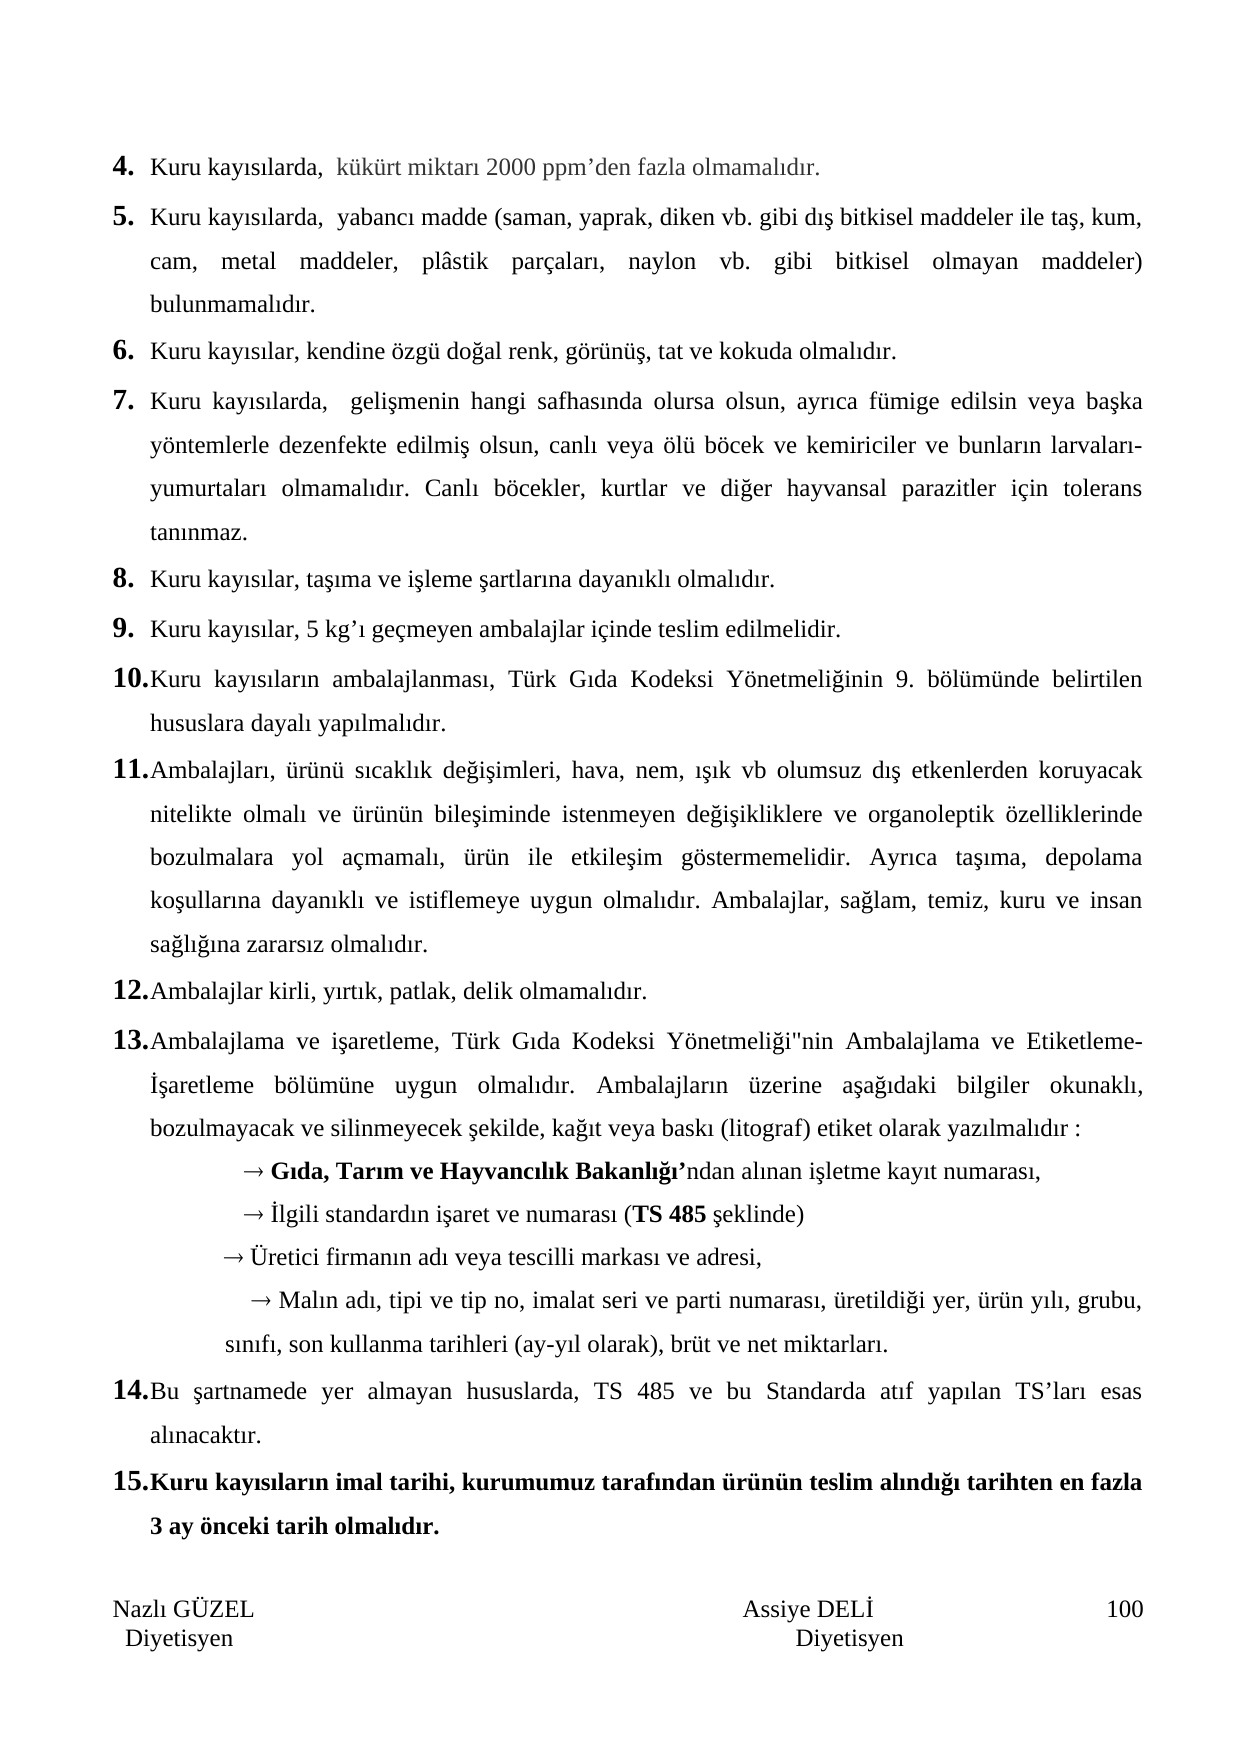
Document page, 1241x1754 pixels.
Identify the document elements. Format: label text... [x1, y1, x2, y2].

list Kuru kayısıların imal tarihi, kurumumuz tarafından ürünün teslim alındığı tarihten en fazla 3 ay önceki tarih olmalıdır. [112, 1463, 1144, 1539]
list Ambalajları, ürünü sıcaklık değişimleri, hava, nem, ışık vb olumsuz dış etkenlerden koruyacak nitelikte olmalı ve ürünün bileşiminde istenmeyen değişikliklere ve organoleptik özelliklerinde bozulmalara yol açmamalı, ürün ile etkileşim göstermemelidir. Ayrıca taşıma, depolama koşullarına dayanıklı ve istiflemeye uygun olmalıdır. Ambalajlar, sağlam, temiz, kuru ve insan sağlığına zararsız olmalıdır. [112, 751, 1144, 957]
text İlgili standardın işaret ve numarası (TS 485 şeklinde) [112, 1199, 1144, 1228]
list Ambalajlar kirli, yırtık, patlak, delik olmamalıdır. [112, 972, 1144, 1005]
list Kuru kayısılar, 5 kg’ı geçmeyen ambalajlar içinde teslim edilmelidir. [112, 610, 1144, 643]
text Malın adı, tipi ve tip no, imalat seri ve parti numarası, üretildiği yer, ürün yılı, grubu, sınıfı, son kullanma tarihleri (ay-yıl olarak), brüt ve net miktarları. [150, 1286, 1144, 1357]
list Kuru kayısılar, taşıma ve işleme şartlarına dayanıklı olmalıdır. [112, 560, 1144, 593]
list Ambalajlama ve işaretleme, Türk Gıda Kodeksi Yönetmeliği"nin Ambalajlama ve Etiketleme-İşaretleme bölümüne uygun olmalıdır. Ambalajların üzerine aşağıdaki bilgiler okunaklı, bozulmayacak ve silinmeyecek şekilde, kağıt veya baskı (litograf) etiket olarak yazılmalıdır : [112, 1022, 1144, 1142]
list Kuru kayısılarda, gelişmenin hangi safhasında olursa olsun, ayrıca fümige edilsin veya başka yöntemlerle dezenfekte edilmiş olsun, canlı veya ölü böcek ve kemiriciler ve bunların larvaları-yumurtaları olmamalıdır. Canlı böcekler, kurtlar ve diğer hayvansal parazitler için tolerans tanınmaz. [112, 382, 1144, 545]
list Kuru kayısıların ambalajlanması, Türk Gıda Kodeksi Yönetmeliğinin 9. bölümünde belirtilen hususlara dayalı yapılmalıdır. [112, 660, 1144, 737]
list Kuru kayısılar, kendine özgü doğal renk, görünüş, tat ve kokuda olmalıdır. [112, 332, 1144, 366]
text Üretici firmanın adı veya tescilli markası ve adresi, [223, 1242, 1144, 1271]
list Bu şartnamede yer almayan hususlarda, TS 485 ve bu Standarda atıf yapılan TS’ları esas alınacaktır. [112, 1372, 1144, 1448]
text Gıda, Tarım ve Hayvancılık Bakanlığı’ndan alınan işletme kayıt numarası, [112, 1156, 1144, 1185]
list Kuru kayısılarda, kükürt miktarı 2000 ppm’den fazla olmamalıdır. [112, 148, 1144, 181]
list Kuru kayısılarda, yabancı madde (saman, yaprak, diken vb. gibi dış bitkisel maddeler ile taş, kum, cam, metal maddeler, plâstik parçaları, naylon vb. gibi bitkisel olmayan maddeler) bulunmamalıdır. [112, 198, 1144, 318]
